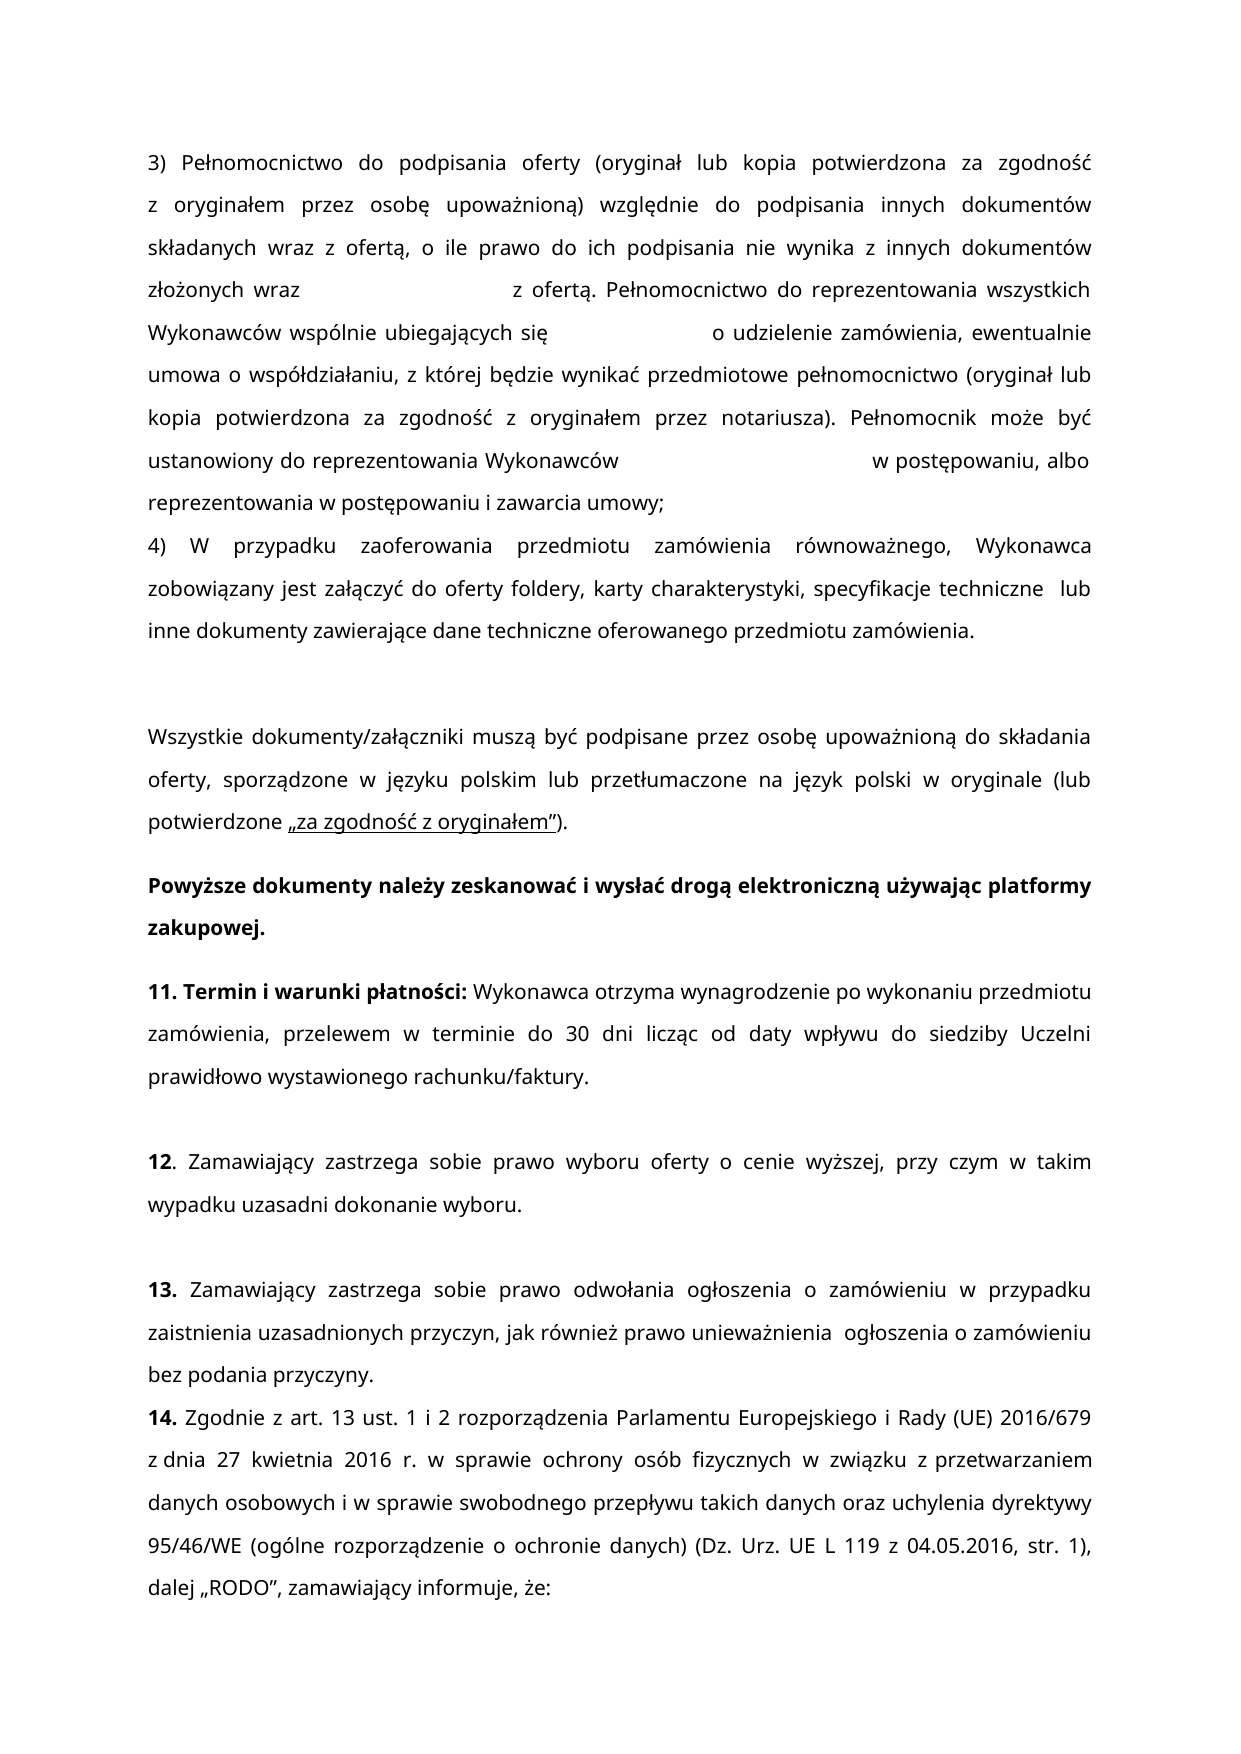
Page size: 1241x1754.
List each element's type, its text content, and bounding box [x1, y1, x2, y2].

text 4) W przypadku zaoferowania przedmiotu zamówienia równoważnego, Wykonawca zobowiązany jest załączyć do oferty foldery, karty charakterystyki, specyfikacje techniczne lub inne dokumenty zawierające dane techniczne oferowanego przedmiotu zamówienia. [148, 531, 1093, 645]
text 14. Zgodnie z art. 13 ust. 1 i 2 rozporządzenia Parlamentu Europejskiego i Rady (UE) 2016/679 z dnia 27 kwietnia 2016 r. w sprawie ochrony osób fizycznych w związku z przetwarzaniem danych osobowych i w sprawie swobodnego przepływu takich danych oraz uchylenia dyrektywy 95/46/WE (ogólne rozporządzenie o ochronie danych) (Dz. Urz. UE L 119 z 04.05.2016, str. 1), dalej „RODO”, zamawiający informuje, że: [148, 1403, 1093, 1602]
text 3) Pełnomocnictwo do podpisania oferty (oryginał lub kopia potwierdzona za zgodność z oryginałem przez osobę upoważnioną) względnie do podpisania innych dokumentów składanych wraz z ofertą, o ile prawo do ich podpisania nie wynika z innych dokumentów złożonych wraz z ofertą. Pełnomocnictwo do reprezentowania wszystkich Wykonawców wspólnie ubiegających się o udzielenie zamówienia, ewentualnie umowa o współdziałaniu, z której będzie wynikać przedmiotowe pełnomocnictwo (oryginał lub kopia potwierdzona za zgodność z oryginałem przez notariusza). Pełnomocnik może być ustanowiony do reprezentowania Wykonawców w postępowaniu, albo reprezentowania w postępowaniu i zawarcia umowy; [148, 148, 1093, 517]
text Wszystkie dokumenty/załączniki muszą być podpisane przez osobę upoważnioną do składania oferty, sporządzone w języku polskim lub przetłumaczone na język polski w oryginale (lub potwierdzone „za zgodność z oryginałem”). [148, 722, 1093, 836]
text 11. Termin i warunki płatności: Wykonawca otrzyma wynagrodzenie po wykonaniu przedmiotu zamówienia, przelewem w terminie do 30 dni licząc od daty wpływu do siedziby Uczelni prawidłowo wystawionego rachunku/faktury. [148, 977, 1093, 1091]
text 12. Zamawiający zastrzega sobie prawo wyboru oferty o cenie wyższej, przy czym w takim wypadku uzasadni dokonanie wyboru. [148, 1147, 1093, 1218]
text 13. Zamawiający zastrzega sobie prawo odwołania ogłoszenia o zamówieniu w przypadku zaistnienia uzasadnionych przyczyn, jak również prawo unieważnienia ogłoszenia o zamówieniu bez podania przyczyny. [148, 1275, 1093, 1389]
text Powyższe dokumenty należy zeskanować i wysłać drogą elektroniczną używając platformy zakupowej. [148, 871, 1093, 942]
